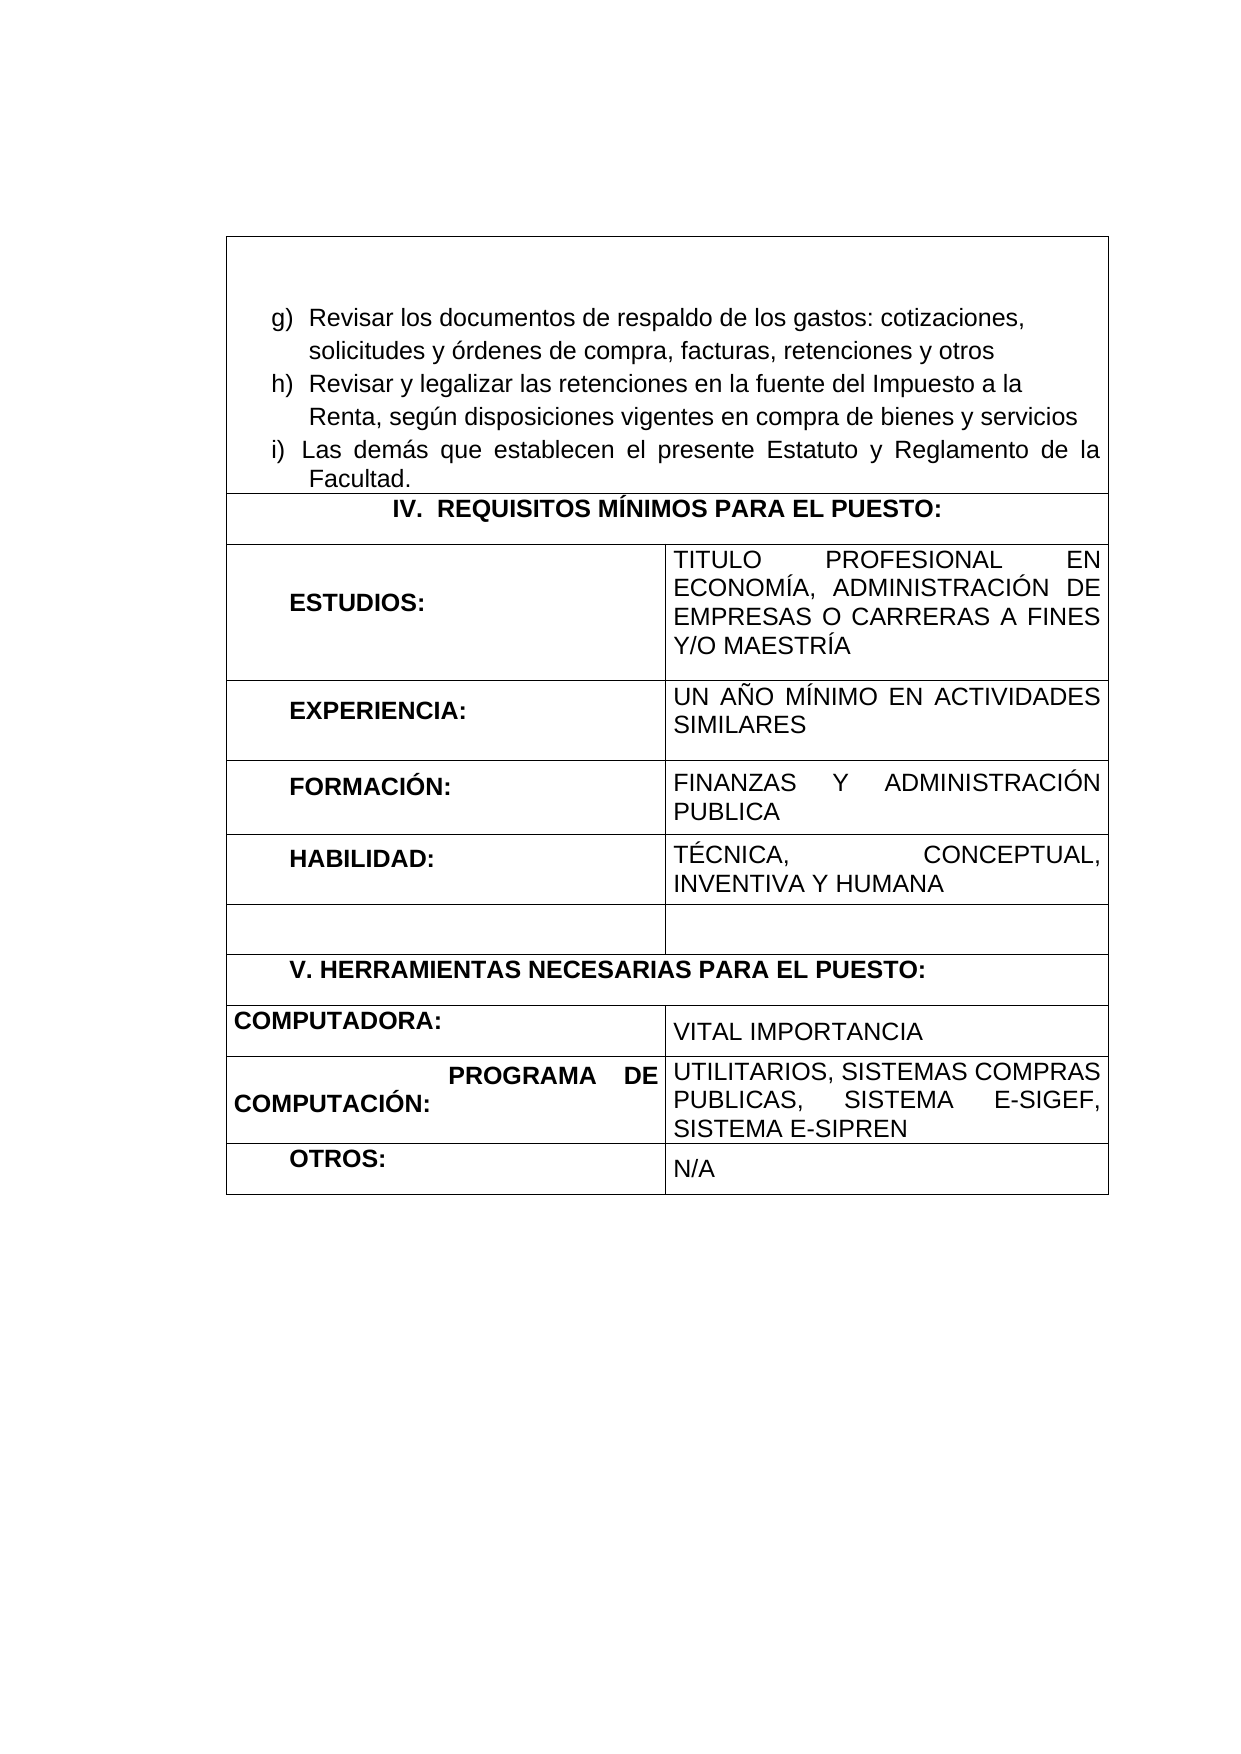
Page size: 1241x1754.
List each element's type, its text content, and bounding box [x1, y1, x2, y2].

table_cell Experiencia: [227, 681, 665, 760]
table_cell VITAL IMPORTANCIA [666, 1006, 1108, 1056]
table_cell IV. REQUISITOS MÍNIMOS PARA EL PUESTO: [227, 494, 1108, 543]
table_cell V. HERRAMIENTAS NECESARIAS PARA EL PUESTO: [227, 955, 1108, 1005]
table_cell programa de COMPUTACIÓN: [227, 1057, 665, 1143]
table_cell TÉCNICA, conceptual, inventiva y humana [666, 835, 1108, 904]
table_cell titulo profesional en ECONOMÍA, administración de empresas o carreras a fines y/o maestría [666, 545, 1108, 680]
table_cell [227, 237, 1108, 493]
table_cell Otros: [227, 1144, 665, 1193]
table_cell HABILIDAD: [227, 835, 665, 904]
table_cell computadora: [227, 1006, 665, 1056]
table_cell n/a [666, 1144, 1108, 1193]
table_cell un año mínimo en actividades similares [666, 681, 1108, 760]
table_cell finanzas y ADMINISTRACIÓN publica [666, 761, 1108, 833]
table_cell [227, 905, 665, 954]
table_cell FORMACIÓN: [227, 761, 665, 833]
table_cell Estudios: [227, 545, 665, 680]
table_cell [666, 905, 1108, 954]
table_cell utilitarios, sistemas compras publicas, sistema e-sigef, sistema e-sipren [666, 1057, 1108, 1143]
